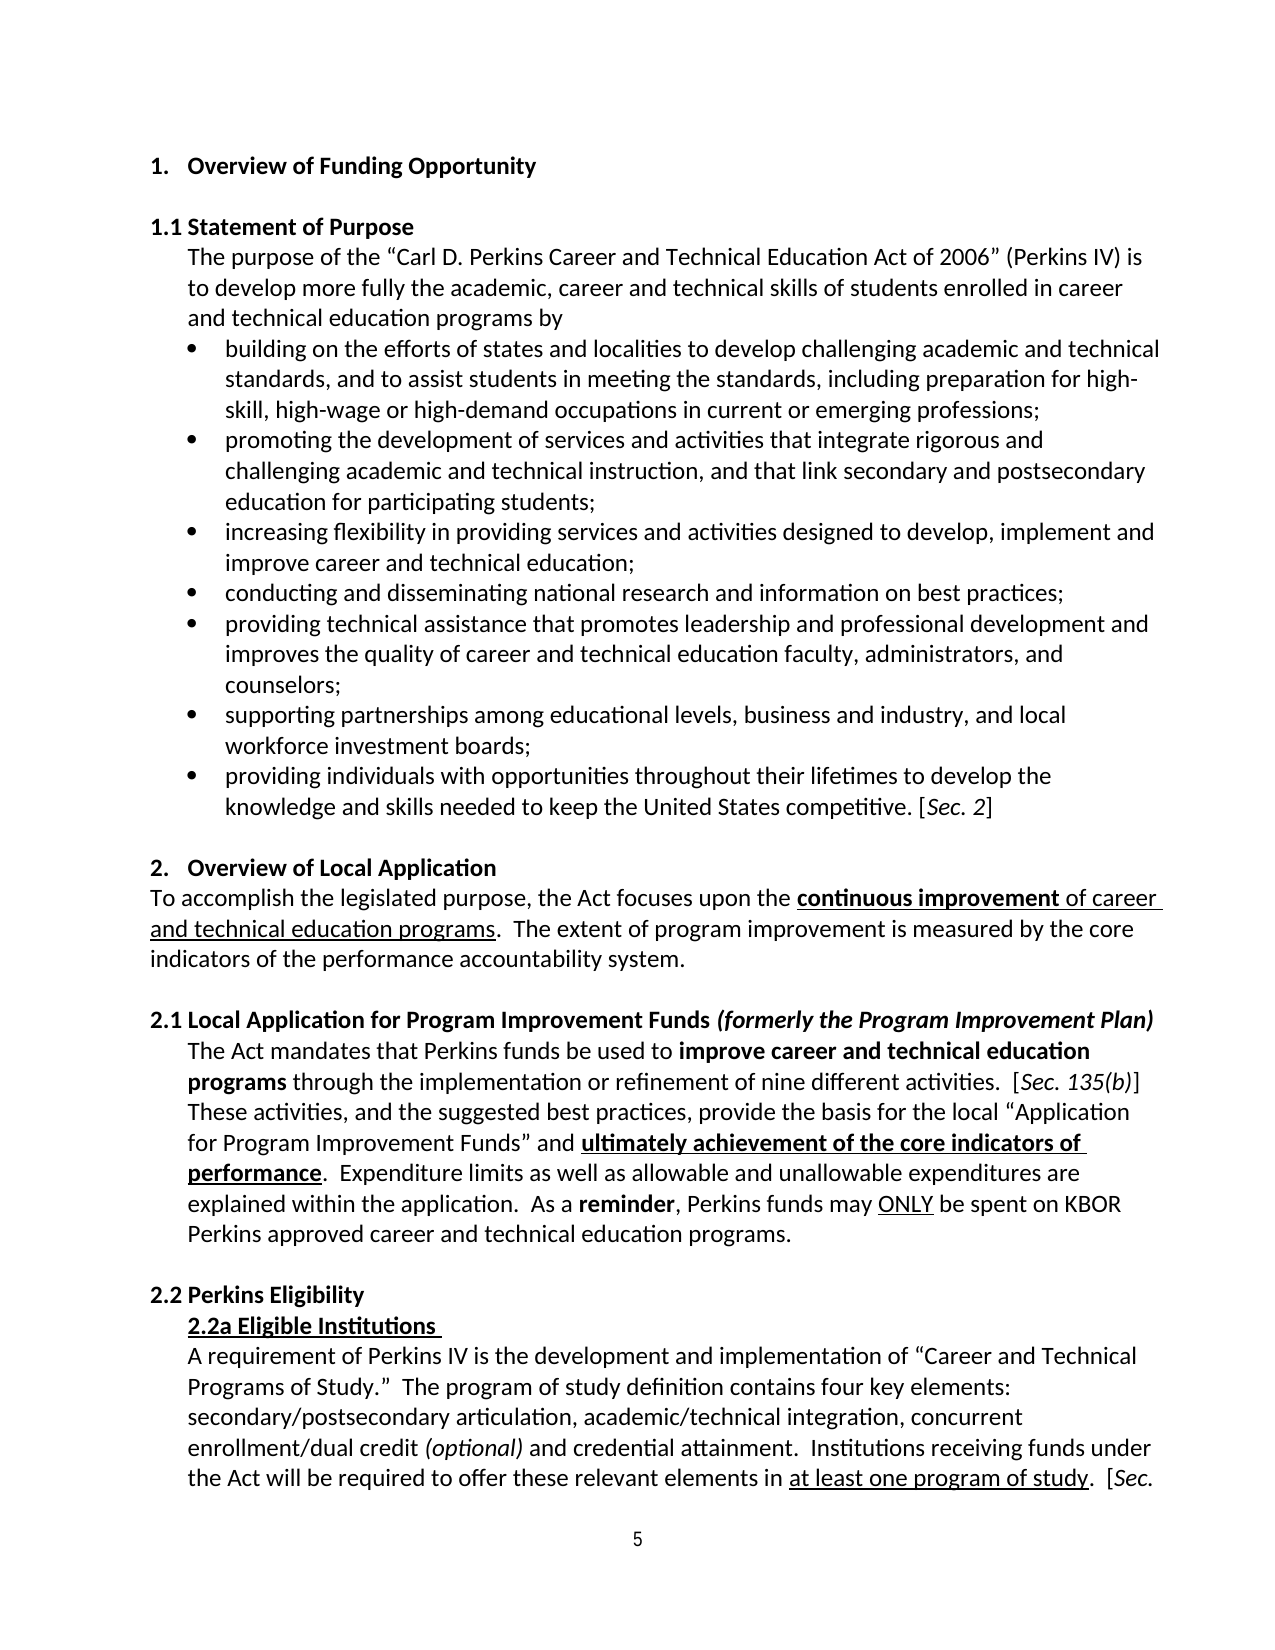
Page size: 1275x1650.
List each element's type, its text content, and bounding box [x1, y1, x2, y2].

list providing technical assistance that promotes leadership and professional development and improves the quality of career and technical education faculty, administrators, and counselors; [187, 608, 1162, 699]
list promoting the development of services and activities that integrate rigorous and challenging academic and technical instruction, and that link secondary and postsecondary education for participating students; [187, 425, 1162, 516]
list conducting and disseminating national research and information on best practices; [187, 577, 1162, 608]
list Overview of Funding Opportunity [150, 150, 1162, 181]
text The purpose of the “Carl D. Perkins Career and Technical Education Act of 2006” (Perkins IV) is to develop more fully the academic, career and technical skills of students enrolled in career and technical education programs by [187, 242, 1162, 333]
list building on the efforts of states and localities to develop challenging academic and technical standards, and to assist students in meeting the standards, including preparation for high-skill, high-wage or high-demand occupations in current or emerging professions; [187, 333, 1162, 425]
text 2.2a Eligible Institutions [112, 1310, 1162, 1340]
list increasing flexibility in providing services and activities designed to develop, implement and improve career and technical education; [187, 516, 1162, 577]
text 2.2 Perkins Eligibility [112, 1279, 1200, 1310]
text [187, 1340, 1162, 1493]
text 1.1 Statement of Purpose [112, 211, 1162, 242]
list Overview of Local Application [150, 852, 1162, 882]
list supporting partnerships among educational levels, business and industry, and local workforce investment boards; [187, 699, 1162, 760]
text The Act mandates that Perkins funds be used to improve career and technical education programs through the implementation or refinement of nine different activities. [Sec. 135(b)] These activities, and the suggested best practices, provide the basis for the local “Application for Program Improvement Funds” and ultimately achievement of the core indicators of performance. Expenditure limits as well as allowable and unallowable expenditures are explained within the application. As a reminder, Perkins funds may ONLY be spent on KBOR Perkins approved career and technical education programs. [187, 1035, 1162, 1249]
text To accomplish the legislated purpose, the Act focuses upon the continuous improvement of career and technical education programs. The extent of program improvement is measured by the core indicators of the performance accountability system. [150, 882, 1162, 974]
list providing individuals with opportunities throughout their lifetimes to develop the knowledge and skills needed to keep the United States competitive. [Sec. 2] [187, 760, 1162, 821]
text 2.1 Local Application for Program Improvement Funds (formerly the Program Improvement Plan) [112, 1004, 1162, 1035]
